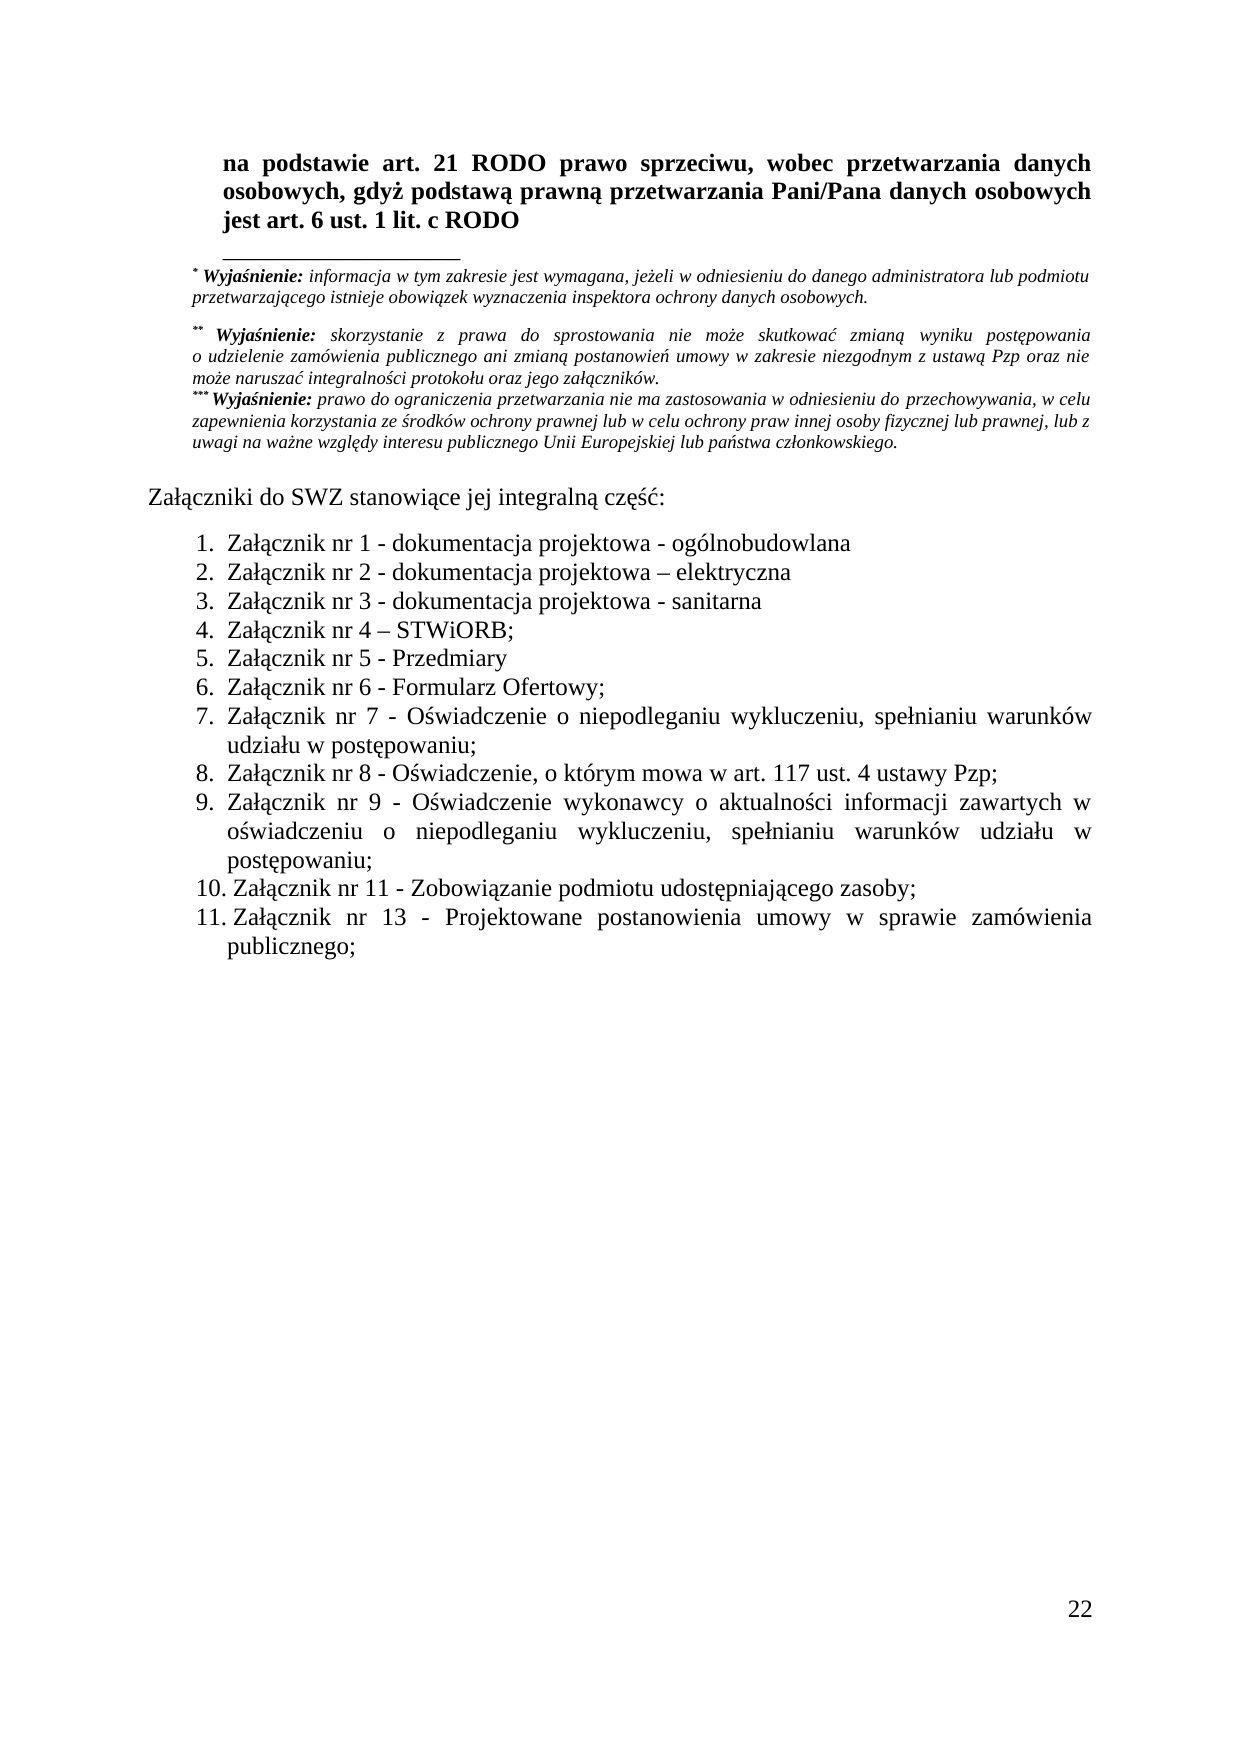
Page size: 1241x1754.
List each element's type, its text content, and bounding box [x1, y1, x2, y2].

list *** Wyjaśnienie: prawo do ograniczenia przetwarzania nie ma zastosowania w odniesieniu do przechowywania, w celu zapewnienia korzystania ze środków ochrony prawnej lub w celu ochrony praw innej osoby fizycznej lub prawnej, lub z uwagi na ważne względy interesu publicznego Unii Europejskiej lub państwa członkowskiego. [192, 388, 1093, 453]
list Załącznik nr 11 - Zobowiązanie podmiotu udostępniającego zasoby; [196, 873, 1093, 902]
text ___________________ [223, 234, 1093, 263]
text na podstawie art. 21 RODO prawo sprzeciwu, wobec przetwarzania danych osobowych, gdyż podstawą prawną przetwarzania Pani/Pana danych osobowych jest art. 6 ust. 1 lit. c RODO [223, 148, 1093, 234]
list Załącznik nr 5 - Przedmiary [196, 643, 1093, 672]
list Załącznik nr 4 – STWiORB; [196, 615, 1093, 643]
list Załącznik nr 2 - dokumentacja projektowa – elektryczna [196, 557, 1093, 586]
list Załącznik nr 6 - Formularz Ofertowy; [196, 672, 1093, 701]
list Załącznik nr 3 - dokumentacja projektowa - sanitarna [196, 586, 1093, 615]
text Załączniki do SWZ stanowiące jej integralną część: [148, 482, 1093, 511]
list Załącznik nr 7 - Oświadczenie o niepodleganiu wykluczeniu, spełnianiu warunków udziału w postępowaniu; [196, 701, 1093, 758]
list ** Wyjaśnienie: skorzystanie z prawa do sprostowania nie może skutkować zmianą wyniku postępowania o udzielenie zamówienia publicznego ani zmianą postanowień umowy w zakresie niezgodnym z ustawą Pzp oraz nie może naruszać integralności protokołu oraz jego załączników. [192, 324, 1093, 388]
list Załącznik nr 1 - dokumentacja projektowa - ogólnobudowlana [196, 528, 1093, 557]
text * Wyjaśnienie: informacja w tym zakresie jest wymagana, jeżeli w odniesieniu do danego administratora lub podmiotu przetwarzającego istnieje obowiązek wyznaczenia inspektora ochrony danych osobowych. [192, 265, 1093, 308]
list Załącznik nr 8 - Oświadczenie, o którym mowa w art. 117 ust. 4 ustawy Pzp; [196, 758, 1093, 787]
list Załącznik nr 9 - Oświadczenie wykonawcy o aktualności informacji zawartych w oświadczeniu o niepodleganiu wykluczeniu, spełnianiu warunków udziału w postępowaniu; [196, 787, 1093, 873]
list Załącznik nr 13 - Projektowane postanowienia umowy w sprawie zamówienia publicznego; [196, 902, 1093, 960]
